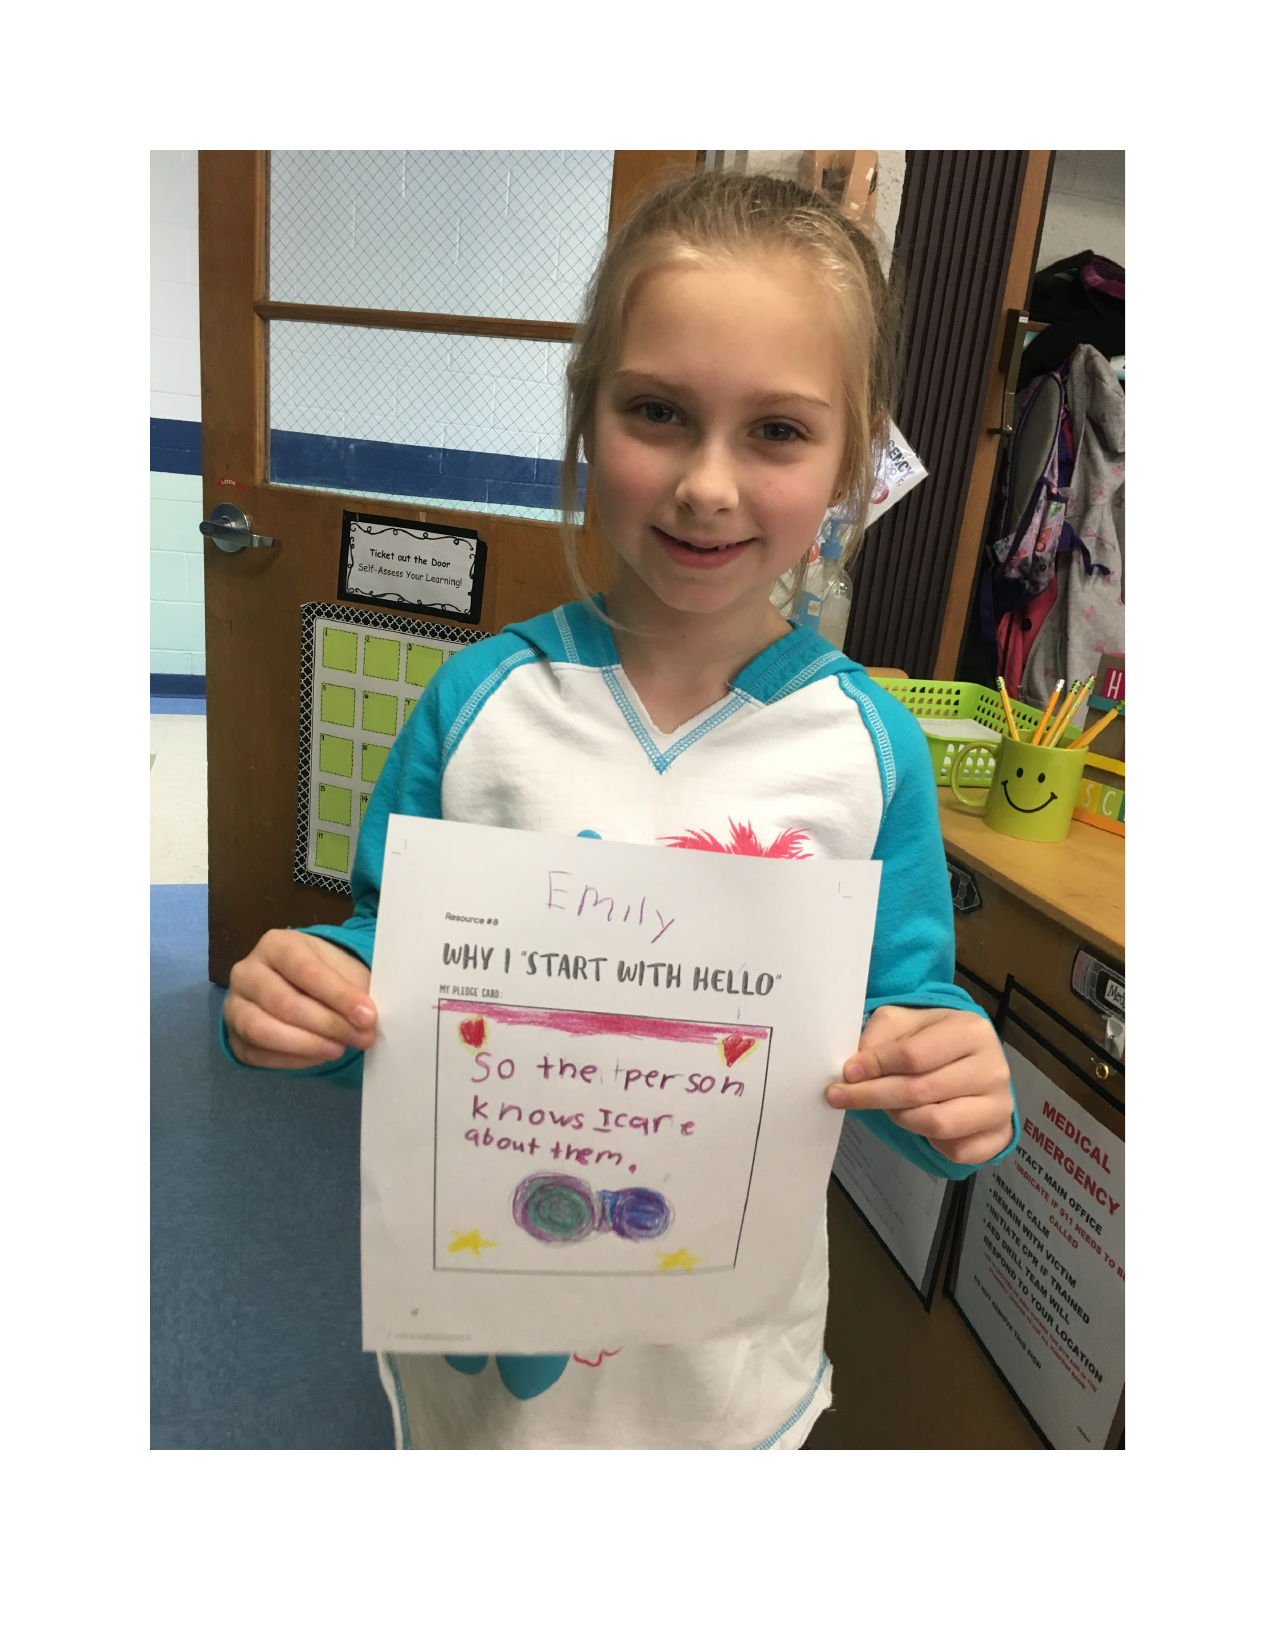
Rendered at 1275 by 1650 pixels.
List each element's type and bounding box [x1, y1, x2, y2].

picture [150, 150, 1125, 1450]
